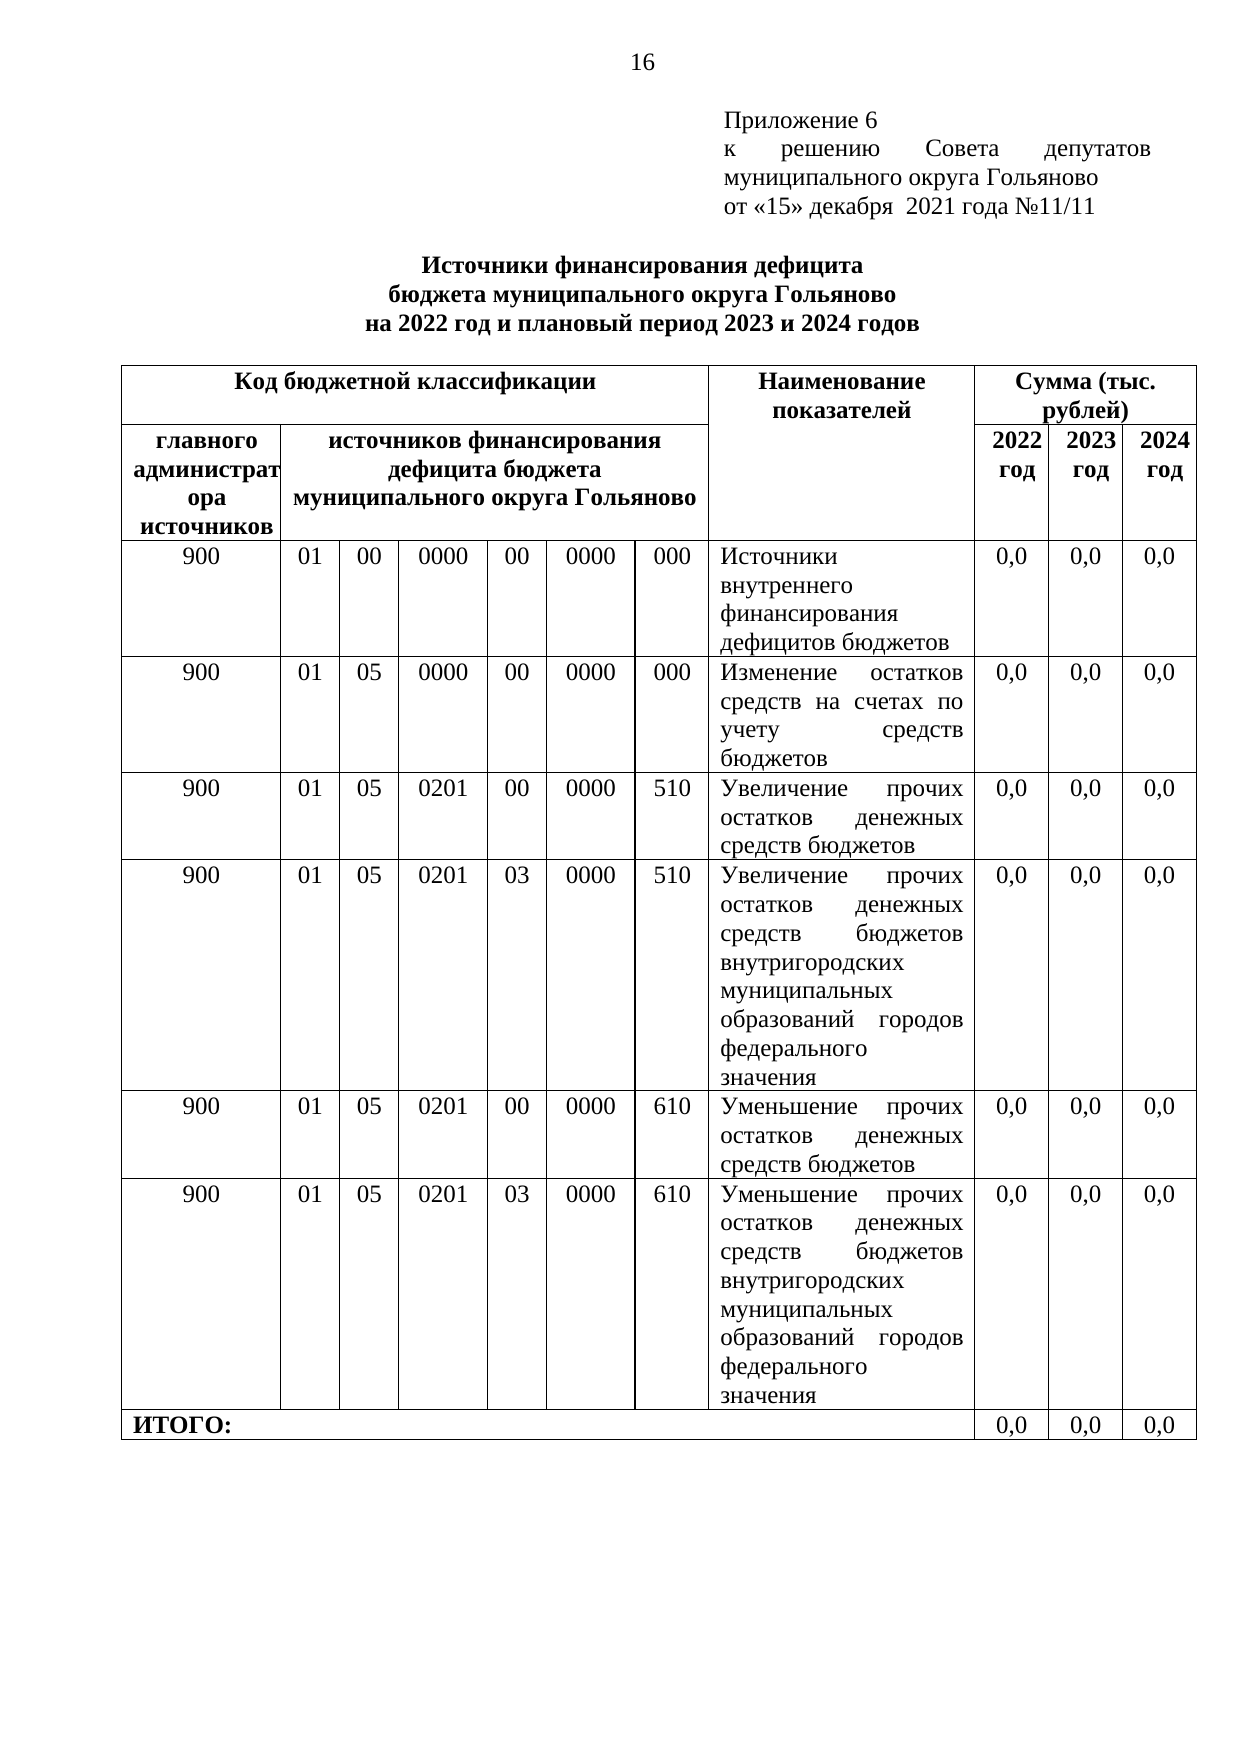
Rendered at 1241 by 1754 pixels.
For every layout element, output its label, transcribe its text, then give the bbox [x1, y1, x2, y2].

table_cell 0000 [547, 773, 634, 859]
table_cell Уменьшение прочих остатков денежных средств бюджетов [709, 1091, 974, 1178]
table_cell Изменение остатков средств на счетах по учету средств бюджетов [709, 657, 974, 772]
table_header Код бюджетной классификации [122, 366, 708, 424]
table_cell 00 [488, 1091, 546, 1178]
table_cell 0,0 [1049, 860, 1122, 1090]
table_cell Уменьшение прочих остатков денежных средств бюджетов внутригородских муниципальных образований городов федерального значения [709, 1179, 974, 1409]
table_cell 0000 [547, 1179, 634, 1409]
table_cell 05 [340, 860, 398, 1090]
table_cell 0,0 [1049, 1091, 1122, 1178]
table_cell ИТОГО: [122, 1410, 974, 1438]
table_cell 610 [636, 1091, 708, 1178]
table_cell 03 [488, 1179, 546, 1409]
table_cell 900 [122, 860, 280, 1090]
table_cell 00 [340, 541, 398, 656]
table_cell 0,0 [975, 773, 1048, 859]
table_cell 0000 [547, 860, 634, 1090]
table_cell 0,0 [975, 1091, 1048, 1178]
table_cell 01 [281, 773, 339, 859]
table_cell 0,0 [1123, 1091, 1196, 1178]
table_cell 900 [122, 1091, 280, 1178]
table_cell 01 [281, 1091, 339, 1178]
table_cell 01 [281, 1179, 339, 1409]
table_cell 0000 [399, 541, 487, 656]
table_cell 0,0 [975, 541, 1048, 656]
table_cell 900 [122, 773, 280, 859]
table_cell 01 [281, 541, 339, 656]
table_cell 0,0 [1123, 860, 1196, 1090]
table_cell 05 [340, 1179, 398, 1409]
table_cell 900 [122, 1179, 280, 1409]
table_cell 2023 год [1049, 425, 1122, 540]
table_cell 0,0 [1123, 657, 1196, 772]
table_cell 05 [340, 773, 398, 859]
table_cell главного администратора источников [122, 425, 280, 540]
table_cell 01 [281, 860, 339, 1090]
table_cell источников финансирования дефицита бюджета муниципального округа Гольяново [281, 425, 708, 540]
table_cell 0,0 [1049, 1410, 1122, 1438]
table_cell 900 [122, 541, 280, 656]
table_cell 0,0 [1049, 541, 1122, 656]
table_cell 0000 [547, 657, 634, 772]
table_cell 0,0 [975, 1410, 1048, 1438]
table_cell 0,0 [975, 1179, 1048, 1409]
table_cell 0,0 [1049, 1179, 1122, 1409]
table_cell 00 [488, 773, 546, 859]
table_cell 000 [636, 541, 708, 656]
table_cell 510 [636, 860, 708, 1090]
table_cell 0,0 [1123, 1410, 1196, 1438]
text Приложение 6 [723, 105, 1152, 133]
table_cell 0201 [399, 1091, 487, 1178]
table_cell 0,0 [975, 860, 1048, 1090]
table_cell 0201 [399, 773, 487, 859]
table_cell 510 [636, 773, 708, 859]
table_cell 0000 [399, 657, 487, 772]
table_cell Увеличение прочих остатков денежных средств бюджетов внутригородских муниципальных образований городов федерального значения [709, 860, 974, 1090]
text на 2022 год и плановый период 2023 и 2024 годов [133, 308, 1152, 337]
table_cell 0201 [399, 1179, 487, 1409]
table_cell 05 [340, 657, 398, 772]
table_header Сумма (тыс. рублей) [975, 366, 1196, 424]
table_cell 05 [340, 1091, 398, 1178]
table_cell 0,0 [975, 657, 1048, 772]
table_cell 0,0 [1049, 773, 1122, 859]
table_cell 2024 год [1123, 425, 1196, 540]
text бюджета муниципального округа Гольяново [133, 279, 1152, 308]
text от «15» декабря 2021 года №11/11 [723, 191, 1152, 220]
table_cell 0,0 [1123, 541, 1196, 656]
table_cell 0,0 [1123, 773, 1196, 859]
table_cell 0201 [399, 860, 487, 1090]
table_cell 000 [636, 657, 708, 772]
table_cell 0000 [547, 1091, 634, 1178]
table_cell 0000 [547, 541, 634, 656]
text Источники финансирования дефицита [133, 250, 1152, 279]
table_cell 00 [488, 541, 546, 656]
table_cell 00 [488, 657, 546, 772]
table_cell 2022 год [975, 425, 1048, 540]
table_cell 610 [636, 1179, 708, 1409]
table_cell Увеличение прочих остатков денежных средств бюджетов [709, 773, 974, 859]
table_cell Источники внутреннего финансирования дефицитов бюджетов [709, 541, 974, 656]
table_cell 03 [488, 860, 546, 1090]
table_cell 01 [281, 657, 339, 772]
table_cell 900 [122, 657, 280, 772]
table_cell 0,0 [1123, 1179, 1196, 1409]
text к решению Совета депутатов муниципального округа Гольяново [723, 133, 1152, 191]
table_header Наименование показателей [709, 366, 974, 540]
table_cell 0,0 [1049, 657, 1122, 772]
